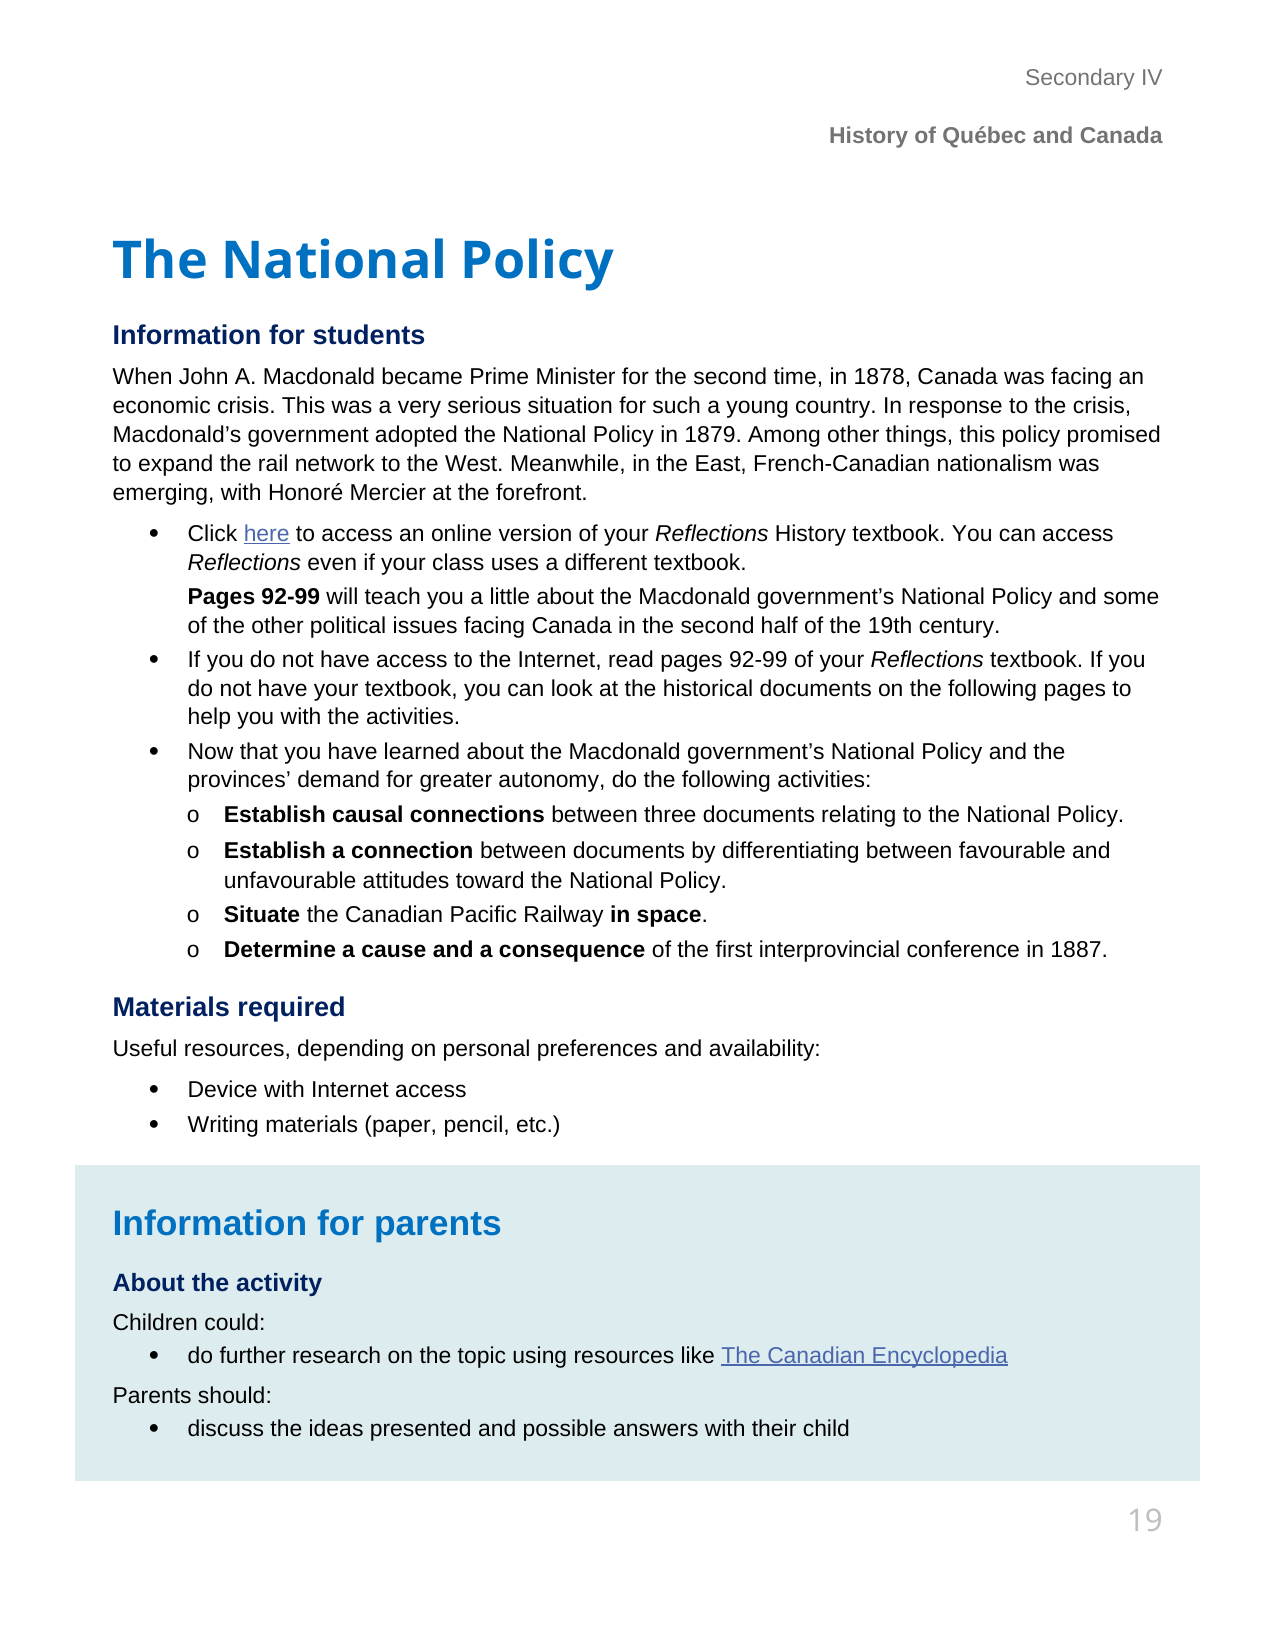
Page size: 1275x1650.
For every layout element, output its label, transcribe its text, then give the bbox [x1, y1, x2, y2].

list Pages 92-99 will teach you a little about the Macdonald government’s National Policy and some of the other political issues facing Canada in the second half of the 19th century. [187, 583, 1162, 638]
text Materials required [112, 991, 1083, 1022]
list If you do not have access to the Internet, read pages 92-99 of your Reflections textbook. If you do not have your textbook, you can look at the historical documents on the following pages to help you with the activities. [150, 646, 1162, 730]
table_header Information for parents About the activity Children could: do further research on the topic using resources like The Canadian Encyclopedia Parents should: discuss the ideas presented and possible answers with their child [75, 1165, 1200, 1481]
text Establish causal connections between three documents relating to the National Policy. [186, 801, 1162, 829]
text Determine a cause and a consequence of the first interprovincial conference in 1887. [186, 936, 1162, 965]
text When John A. Macdonald became Prime Minister for the second time, in 1878, Canada was facing an economic crisis. This was a very serious situation for such a young country. In response to the crisis, Macdonald’s government adopted the National Policy in 1879. Among other things, this policy promised to expand the rail network to the West. Meanwhile, in the East, French-Canadian nationalism was emerging, with Honoré Mercier at the forefront. [112, 363, 1162, 505]
list Now that you have learned about the Macdonald government’s National Policy and the provinces’ demand for greater autonomy, do the following activities: [150, 738, 1162, 793]
text Useful resources, depending on personal preferences and availability: [112, 1035, 1162, 1061]
list Click here to access an online version of your Reflections History textbook. You can access Reflections even if your class uses a different textbook. [150, 520, 1162, 575]
text Information for students [112, 319, 1162, 350]
list Device with Internet access [150, 1076, 1162, 1103]
list Writing materials (paper, pencil, etc.) [150, 1111, 1162, 1137]
text Situate the Canadian Pacific Railway in space. [186, 901, 1162, 929]
text Establish a connection between documents by differentiating between favourable and unfavourable attitudes toward the National Policy. [186, 837, 1162, 893]
text The National Policy [112, 223, 1162, 294]
text History of Québec and Canada [112, 122, 1162, 148]
